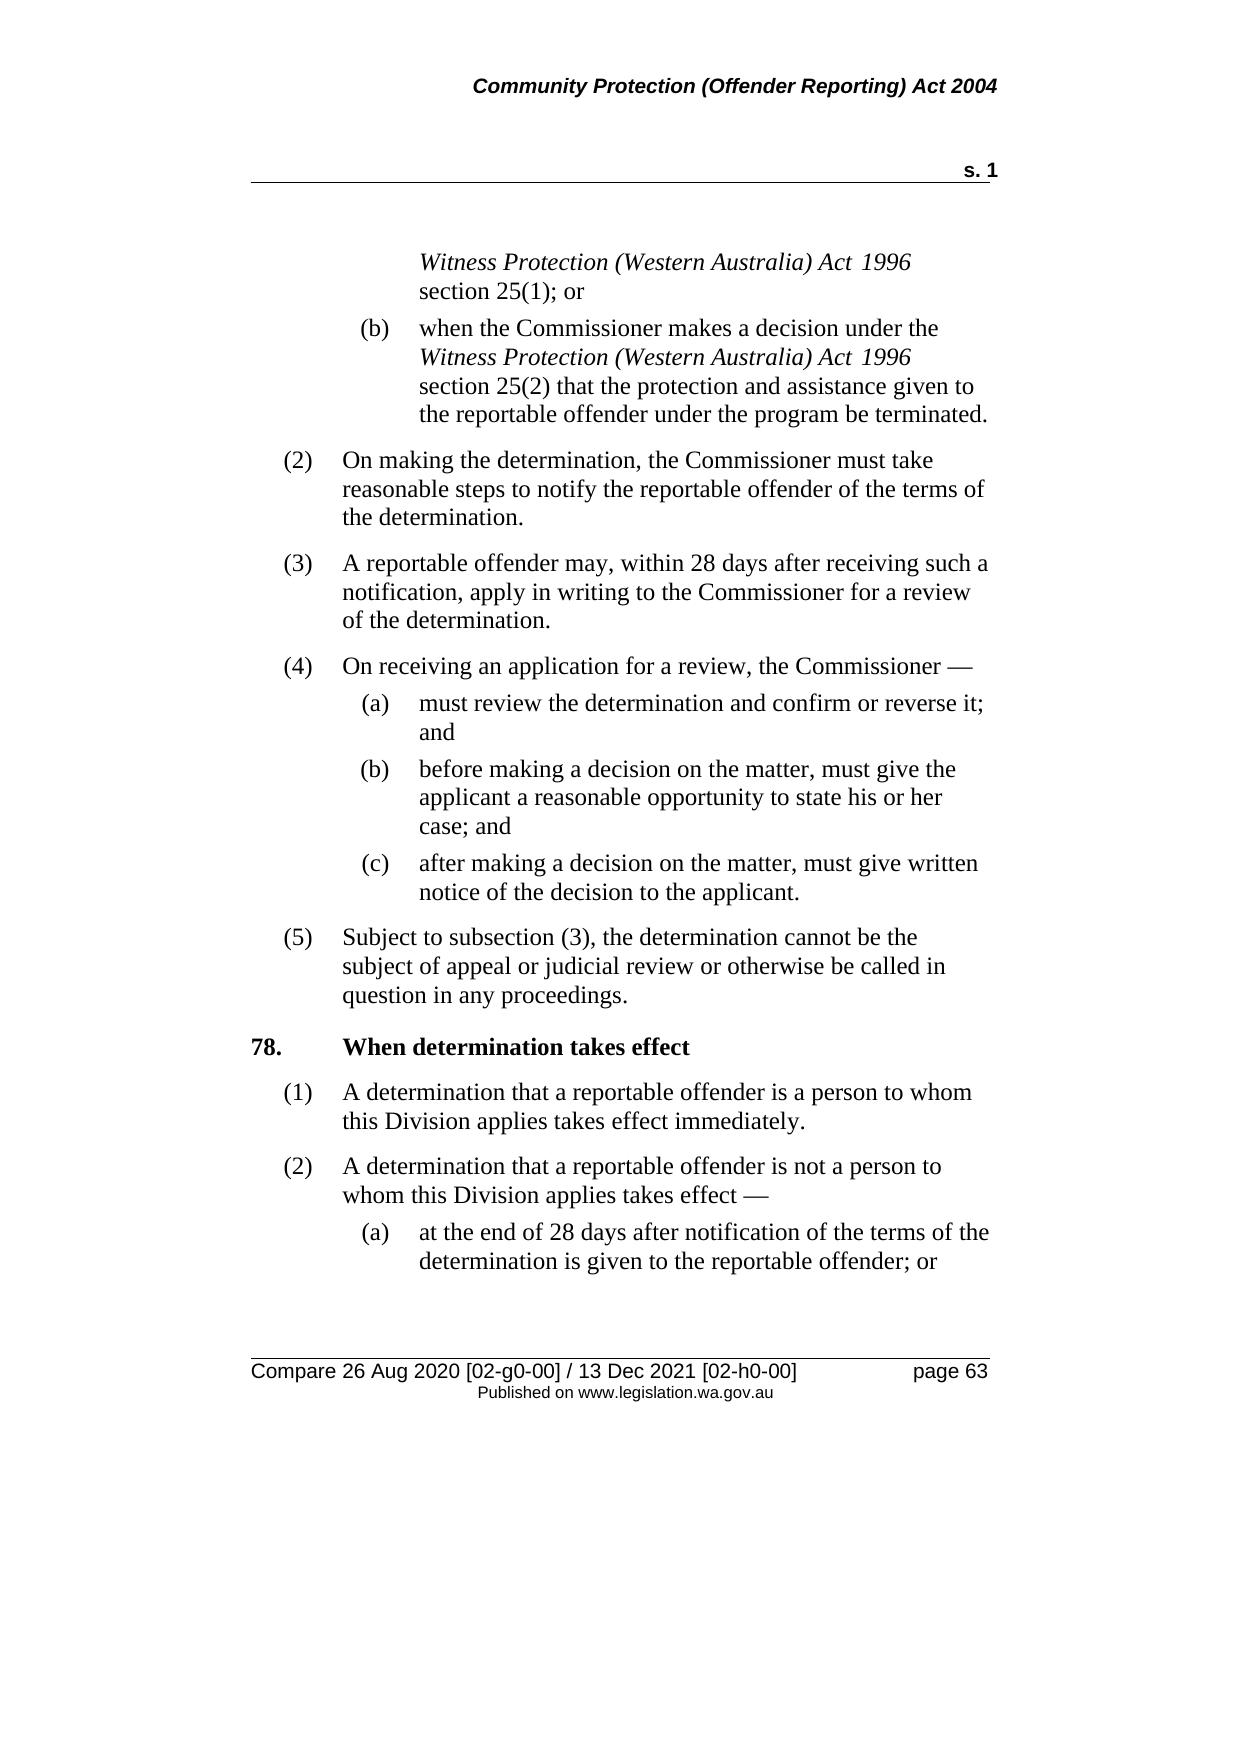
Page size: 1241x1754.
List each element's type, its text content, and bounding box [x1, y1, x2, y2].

text (4) On receiving an application for a review, the Commissioner — [251, 651, 990, 679]
text (3) A reportable offender may, within 28 days after receiving such a notification, apply in writing to the Commissioner for a review of the determination. [251, 548, 990, 634]
text (a) must review the determination and confirm or reverse it; and [251, 688, 990, 745]
text (b) when the Commissioner makes a decision under the Witness Protection (Western Australia) Act 1996 section 25(2) that the protection and assistance given to the reportable offender under the program be terminated. [251, 313, 990, 428]
text (c) after making a decision on the matter, must give written notice of the decision to the applicant. [251, 848, 990, 906]
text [251, 247, 990, 305]
text (5) Subject to subsection (3), the determination cannot be the subject of appeal or judicial review or otherwise be called in question in any proceedings. [251, 922, 990, 1009]
text (b) before making a decision on the matter, must give the applicant a reasonable opportunity to state his or her case; and [251, 754, 990, 840]
subtitle 78. When determination takes effect [251, 1032, 990, 1060]
text (2) On making the determination, the Commissioner must take reasonable steps to notify the reportable offender of the terms of the determination. [251, 445, 990, 531]
text (1) A determination that a reportable offender is a person to whom this Division applies takes effect immediately. [251, 1077, 990, 1134]
text (a) at the end of 28 days after notification of the terms of the determination is given to the reportable offender; or [251, 1217, 990, 1274]
text (2) A determination that a reportable offender is not a person to whom this Division applies takes effect — [251, 1151, 990, 1209]
